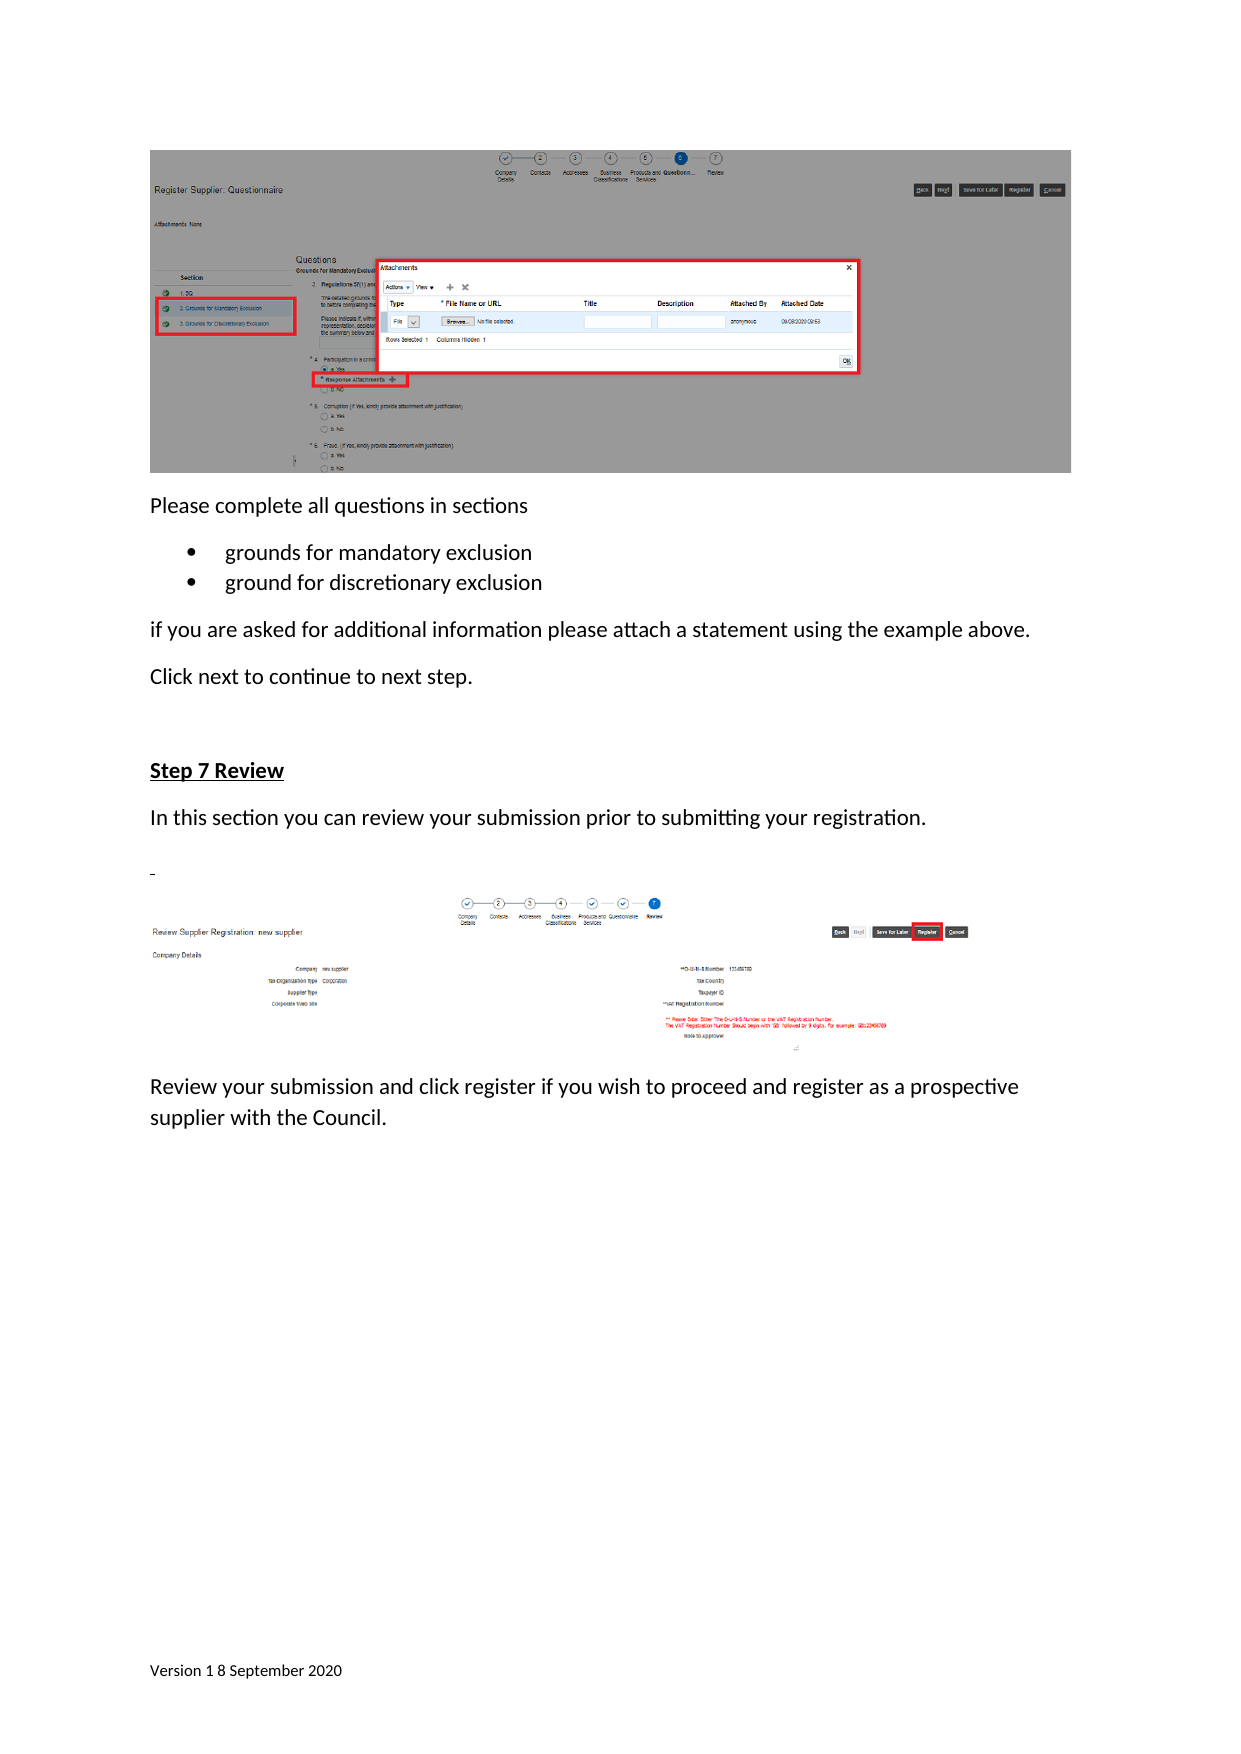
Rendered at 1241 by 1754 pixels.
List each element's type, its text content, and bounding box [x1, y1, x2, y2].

text Review your submission and click register if you wish to proceed and register as a prospective supplier with the Council. [150, 1072, 1090, 1131]
text Step 7 Review [150, 756, 1090, 784]
text Please complete all questions in sections [150, 491, 1090, 519]
list grounds for mandatory exclusion [187, 538, 1090, 566]
text Click next to continue to next step. [150, 662, 1090, 690]
list ground for discretionary exclusion [187, 568, 1090, 596]
picture [150, 896, 972, 1054]
text if you are asked for additional information please attach a statement using the example above. [150, 615, 1090, 643]
text In this section you can review your submission prior to submitting your registration. [150, 803, 1090, 831]
picture [150, 150, 1072, 473]
